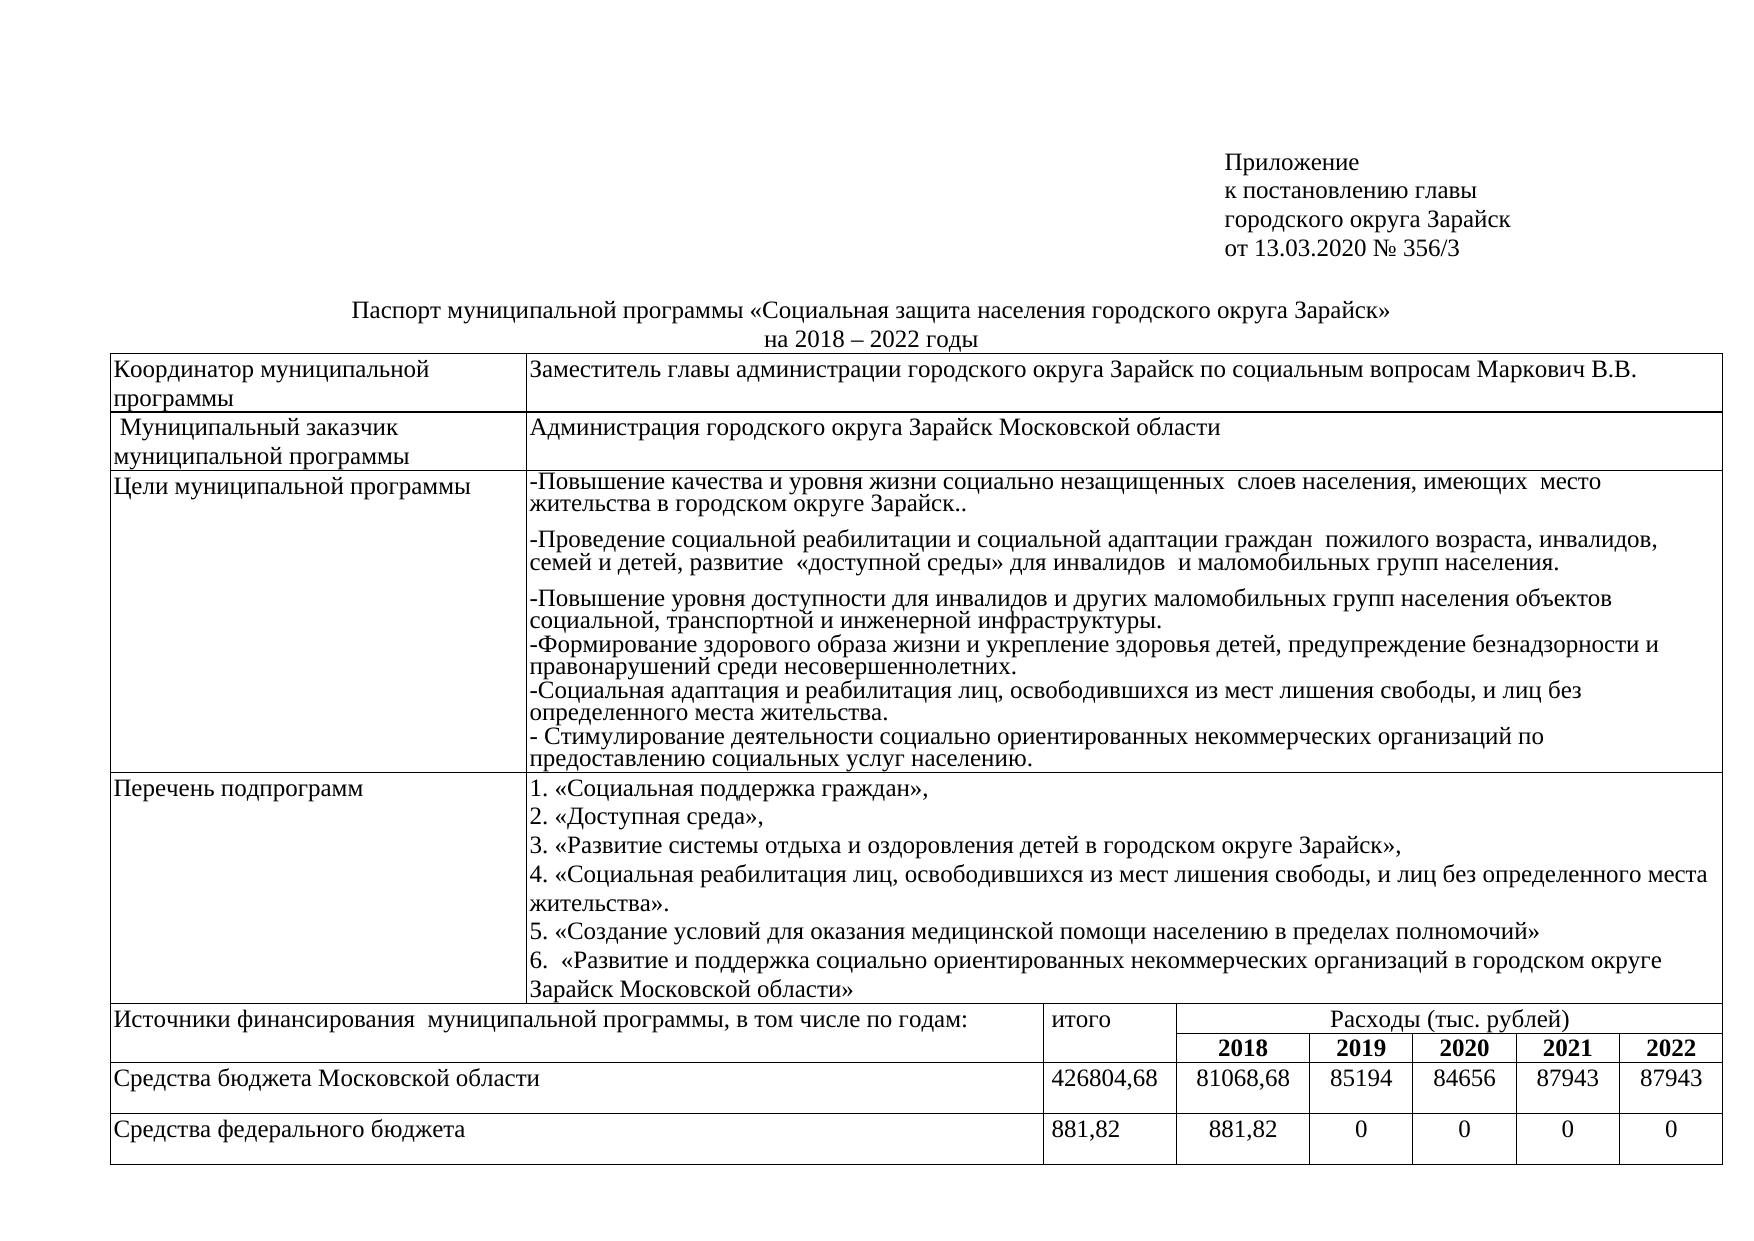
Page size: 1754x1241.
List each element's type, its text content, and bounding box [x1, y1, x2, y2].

table_cell 2022 [1620, 1034, 1722, 1062]
table_cell Средства бюджета Московской области [111, 1063, 1043, 1113]
table_cell Средства федерального бюджета [111, 1114, 1043, 1163]
table_cell 85194 [1310, 1063, 1412, 1113]
text от 13.03.2020 № 356/3 [118, 233, 1624, 262]
table_cell Источники финансирования муниципальной программы, в том числе по годам: [111, 1004, 1043, 1062]
table_cell 0 [1517, 1114, 1619, 1163]
text к постановлению главы [118, 176, 1624, 204]
table_cell Администрация городского округа Зарайск Московской области [527, 413, 1722, 470]
table_cell 1. «Социальная поддержка граждан», 2. «Доступная среда», 3. «Развитие системы отдыха и оздоровления детей в городском округе Зарайск», 4. «Социальная реабилитация лиц, освободившихся из мест лишения свободы, и лиц без определенного места жительства». 5. «Создание условий для оказания медицинской помощи населению в пределах полномочий» 6. «Развитие и поддержка социально ориентированных некоммерческих организаций в городском округе Зарайск Московской области» [527, 773, 1722, 1003]
table_cell 0 [1413, 1114, 1516, 1163]
table_cell Расходы (тыс. рублей) [1177, 1004, 1722, 1032]
table_cell 2019 [1310, 1034, 1412, 1062]
table_cell 87943 [1620, 1063, 1722, 1113]
table_cell 0 [1620, 1114, 1722, 1163]
table_cell 426804,68 [1044, 1063, 1176, 1113]
text на 2018 – 2022 годы [118, 324, 1624, 353]
table_cell 2018 [1177, 1034, 1309, 1062]
table_header Заместитель главы администрации городского округа Зарайск по социальным вопросам Маркович В.В. [527, 354, 1722, 411]
text Паспорт муниципальной программы «Социальная защита населения городского округа Зарайск» [118, 295, 1624, 324]
table_cell 881,82 [1044, 1114, 1176, 1163]
table_cell 81068,68 [1177, 1063, 1309, 1113]
table_cell 2021 [1517, 1034, 1619, 1062]
text Приложение [118, 147, 1624, 176]
table_cell -Повышение качества и уровня жизни социально незащищенных слоев населения, имеющих место жительства в городском округе Зарайск.. -Проведение социальной реабилитации и социальной адаптации граждан пожилого возраста, инвалидов, семей и детей, развитие «доступной среды» для инвалидов и маломобильных групп населения. -Повышение уровня доступности для инвалидов и других маломобильных групп населения объектов социальной, транспортной и инженерной инфраструктуры. -Формирование здорового образа жизни и укрепление здоровья детей, предупреждение безнадзорности и правонарушений среди несовершеннолетних. -Социальная адаптация и реабилитация лиц, освободившихся из мест лишения свободы, и лиц без определенного места жительства. - Стимулирование деятельности социально ориентированных некоммерческих организаций по предоставлению социальных услуг населению. [527, 471, 1722, 772]
table_cell Перечень подпрограмм [111, 773, 526, 1003]
table_cell 84656 [1413, 1063, 1516, 1113]
table_cell итого [1044, 1004, 1176, 1062]
table_cell 0 [1310, 1114, 1412, 1163]
table_cell Муниципальный заказчик муниципальной программы [111, 413, 526, 470]
table_cell 87943 [1517, 1063, 1619, 1113]
table_cell 881,82 [1177, 1114, 1309, 1163]
table_header Координатор муниципальной программы [111, 354, 526, 411]
text городского округа Зарайск [118, 204, 1624, 233]
table_cell Цели муниципальной программы [111, 471, 526, 772]
table_cell 2020 [1413, 1034, 1516, 1062]
